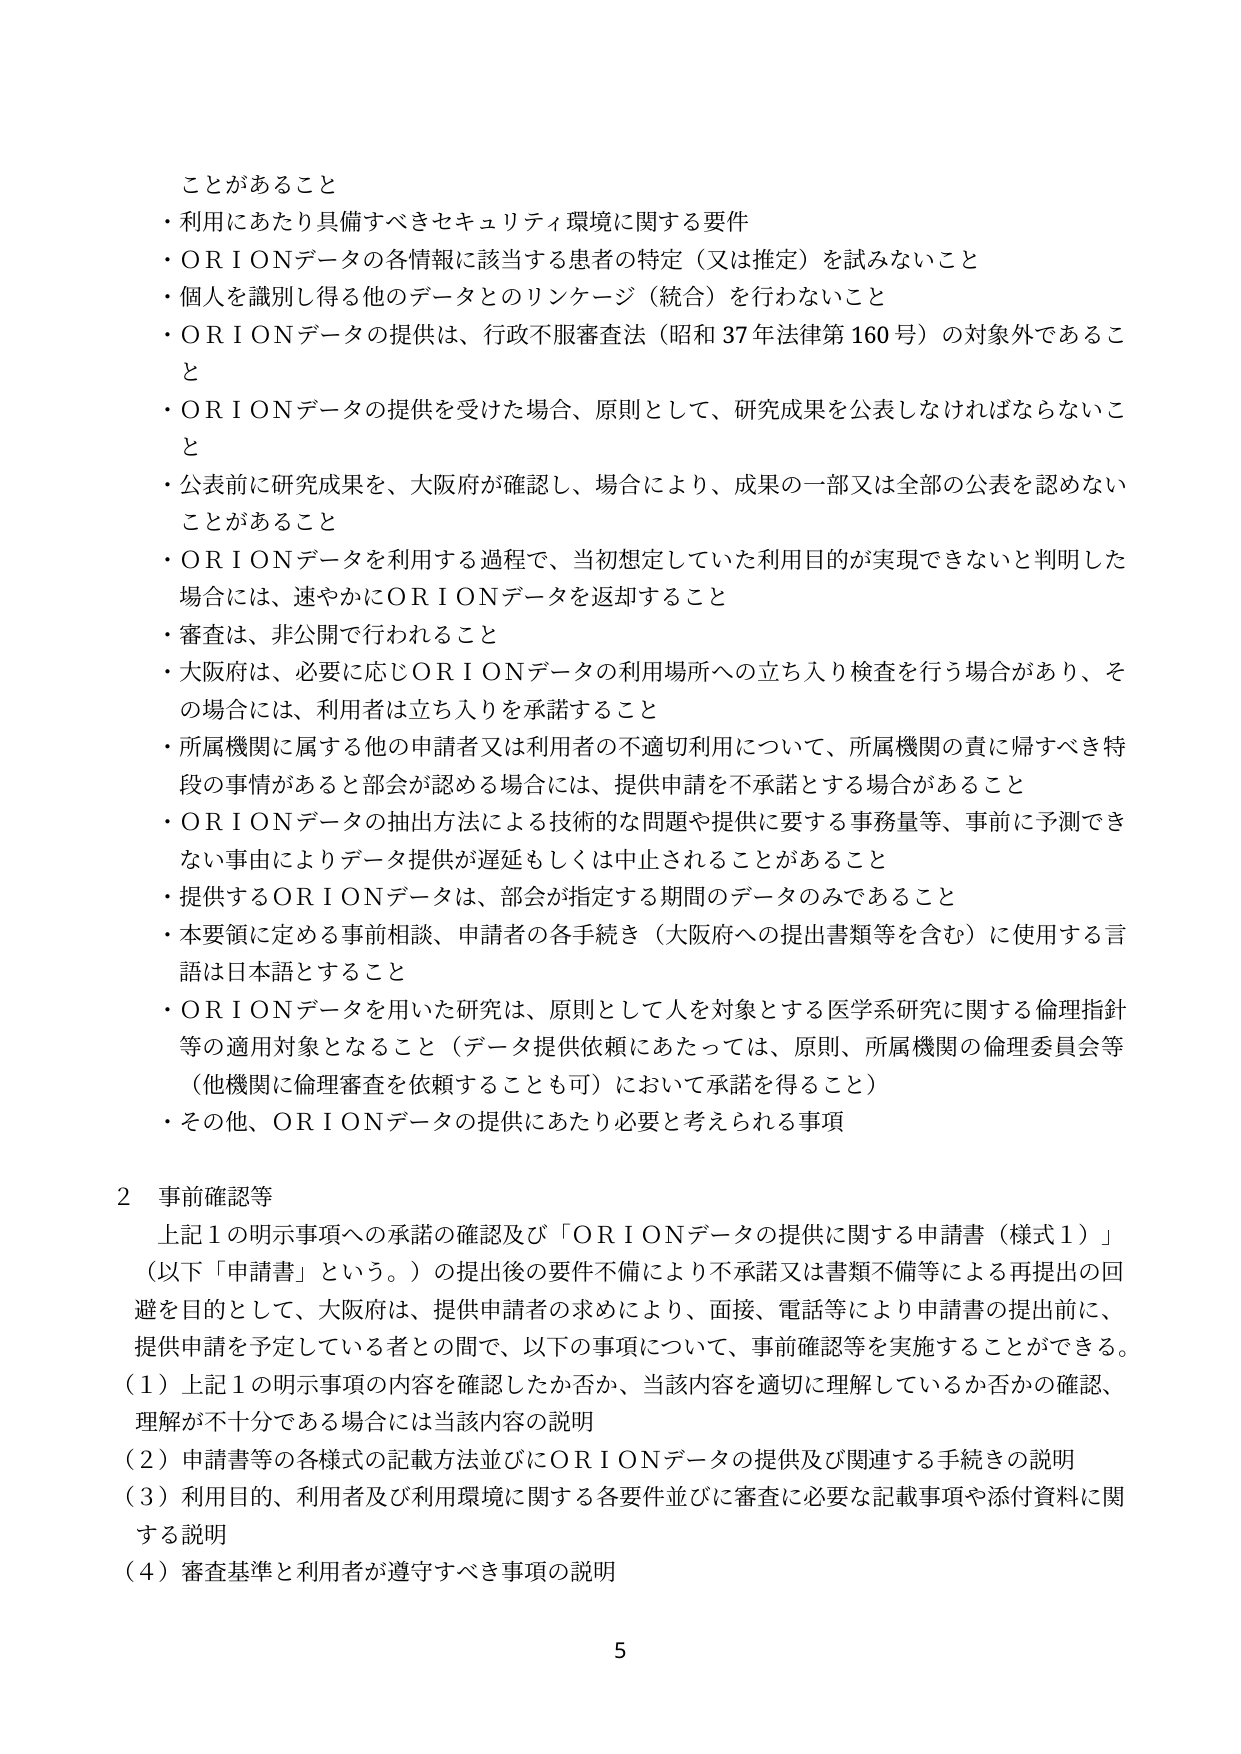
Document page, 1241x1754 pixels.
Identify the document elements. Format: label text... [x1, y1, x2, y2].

text ・ＯＲＩＯＮデータの提供を受けた場合、原則として、研究成果を公表しなければならないこと [156, 389, 1128, 464]
text ・個人を識別し得る他のデータとのリンケージ（統合）を行わないこと [156, 277, 1128, 314]
text ・ＯＲＩＯＮデータを利用する過程で、当初想定していた利用目的が実現できないと判明した場合には、速やかにＯＲＩＯＮデータを返却すること [156, 539, 1128, 614]
text （３）利用目的、利用者及び利用環境に関する各要件並びに審査に必要な記載事項や添付資料に関する説明 [112, 1477, 1128, 1552]
text （４）審査基準と利用者が遵守すべき事項の説明 [112, 1552, 1128, 1589]
text ・本要領に定める事前相談、申請者の各手続き（大阪府への提出書類等を含む）に使用する言語は日本語とすること [156, 914, 1128, 989]
text ２ 事前確認等 [112, 1177, 1128, 1214]
text ・ＯＲＩＯＮデータの抽出方法による技術的な問題や提供に要する事務量等、事前に予測できない事由によりデータ提供が遅延もしくは中止されることがあること [156, 802, 1128, 877]
text ・ＯＲＩＯＮデータの提供は、行政不服審査法（昭和37年法律第160号）の対象外であること [156, 314, 1128, 389]
text （１）上記１の明示事項の内容を確認したか否か、当該内容を適切に理解しているか否かの確認、理解が不十分である場合には当該内容の説明 [112, 1364, 1128, 1439]
text ・ＯＲＩＯＮデータを用いた研究は、原則として人を対象とする医学系研究に関する倫理指針等の適用対象となること（データ提供依頼にあたっては、原則、所属機関の倫理委員会等（他機関に倫理審査を依頼することも可）において承諾を得ること） [156, 989, 1128, 1102]
text （２）申請書等の各様式の記載方法並びにＯＲＩＯＮデータの提供及び関連する手続きの説明 [112, 1439, 1128, 1477]
text ・利用にあたり具備すべきセキュリティ環境に関する要件 [156, 202, 1128, 239]
text ・審査は、非公開で行われること [156, 614, 1128, 652]
text ・ＯＲＩＯＮデータの各情報に該当する患者の特定（又は推定）を試みないこと [156, 239, 1128, 277]
text 上記１の明示事項への承諾の確認及び「ＯＲＩＯＮデータの提供に関する申請書（様式１）」（以下「申請書」という。）の提出後の要件不備により不承諾又は書類不備等による再提出の回避を目的として、大阪府は、提供申請者の求めにより、面接、電話等により申請書の提出前に、提供申請を予定している者との間で、以下の事項について、事前確認等を実施することができる。 [134, 1214, 1128, 1364]
text ・公表前に研究成果を、大阪府が確認し、場合により、成果の一部又は全部の公表を認めないことがあること [156, 464, 1128, 539]
text ・大阪府は、必要に応じＯＲＩＯＮデータの利用場所への立ち入り検査を行う場合があり、その場合には、利用者は立ち入りを承諾すること [156, 652, 1128, 727]
text ・その他、ＯＲＩＯＮデータの提供にあたり必要と考えられる事項 [156, 1102, 1128, 1139]
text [156, 164, 1128, 202]
text ・所属機関に属する他の申請者又は利用者の不適切利用について、所属機関の責に帰すべき特段の事情があると部会が認める場合には、提供申請を不承諾とする場合があること [156, 727, 1128, 802]
text ・提供するＯＲＩＯＮデータは、部会が指定する期間のデータのみであること [156, 877, 1128, 914]
